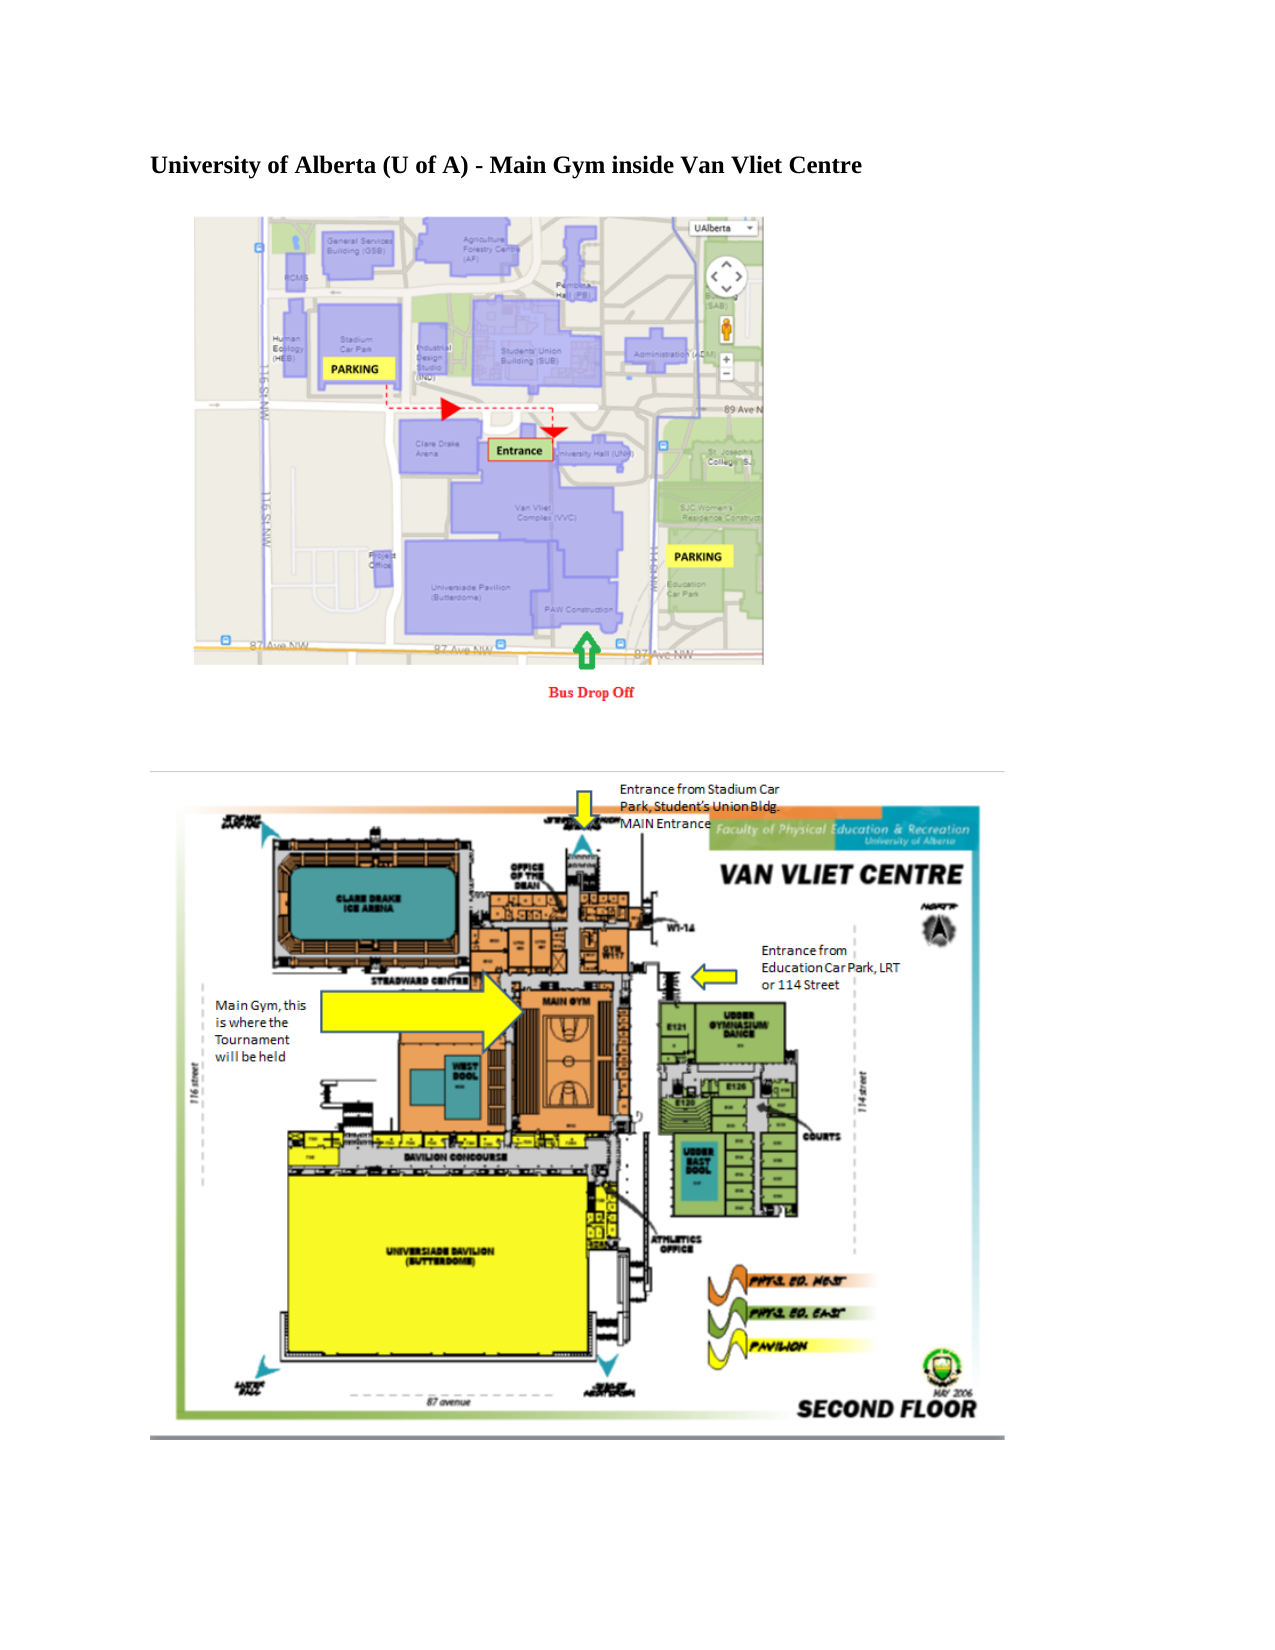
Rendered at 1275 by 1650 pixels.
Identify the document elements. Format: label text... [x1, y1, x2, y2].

text University of Alberta (U of A) - Main Gym inside Van Vliet Centre [150, 150, 1125, 179]
picture [150, 771, 1005, 1440]
picture [193, 216, 766, 701]
